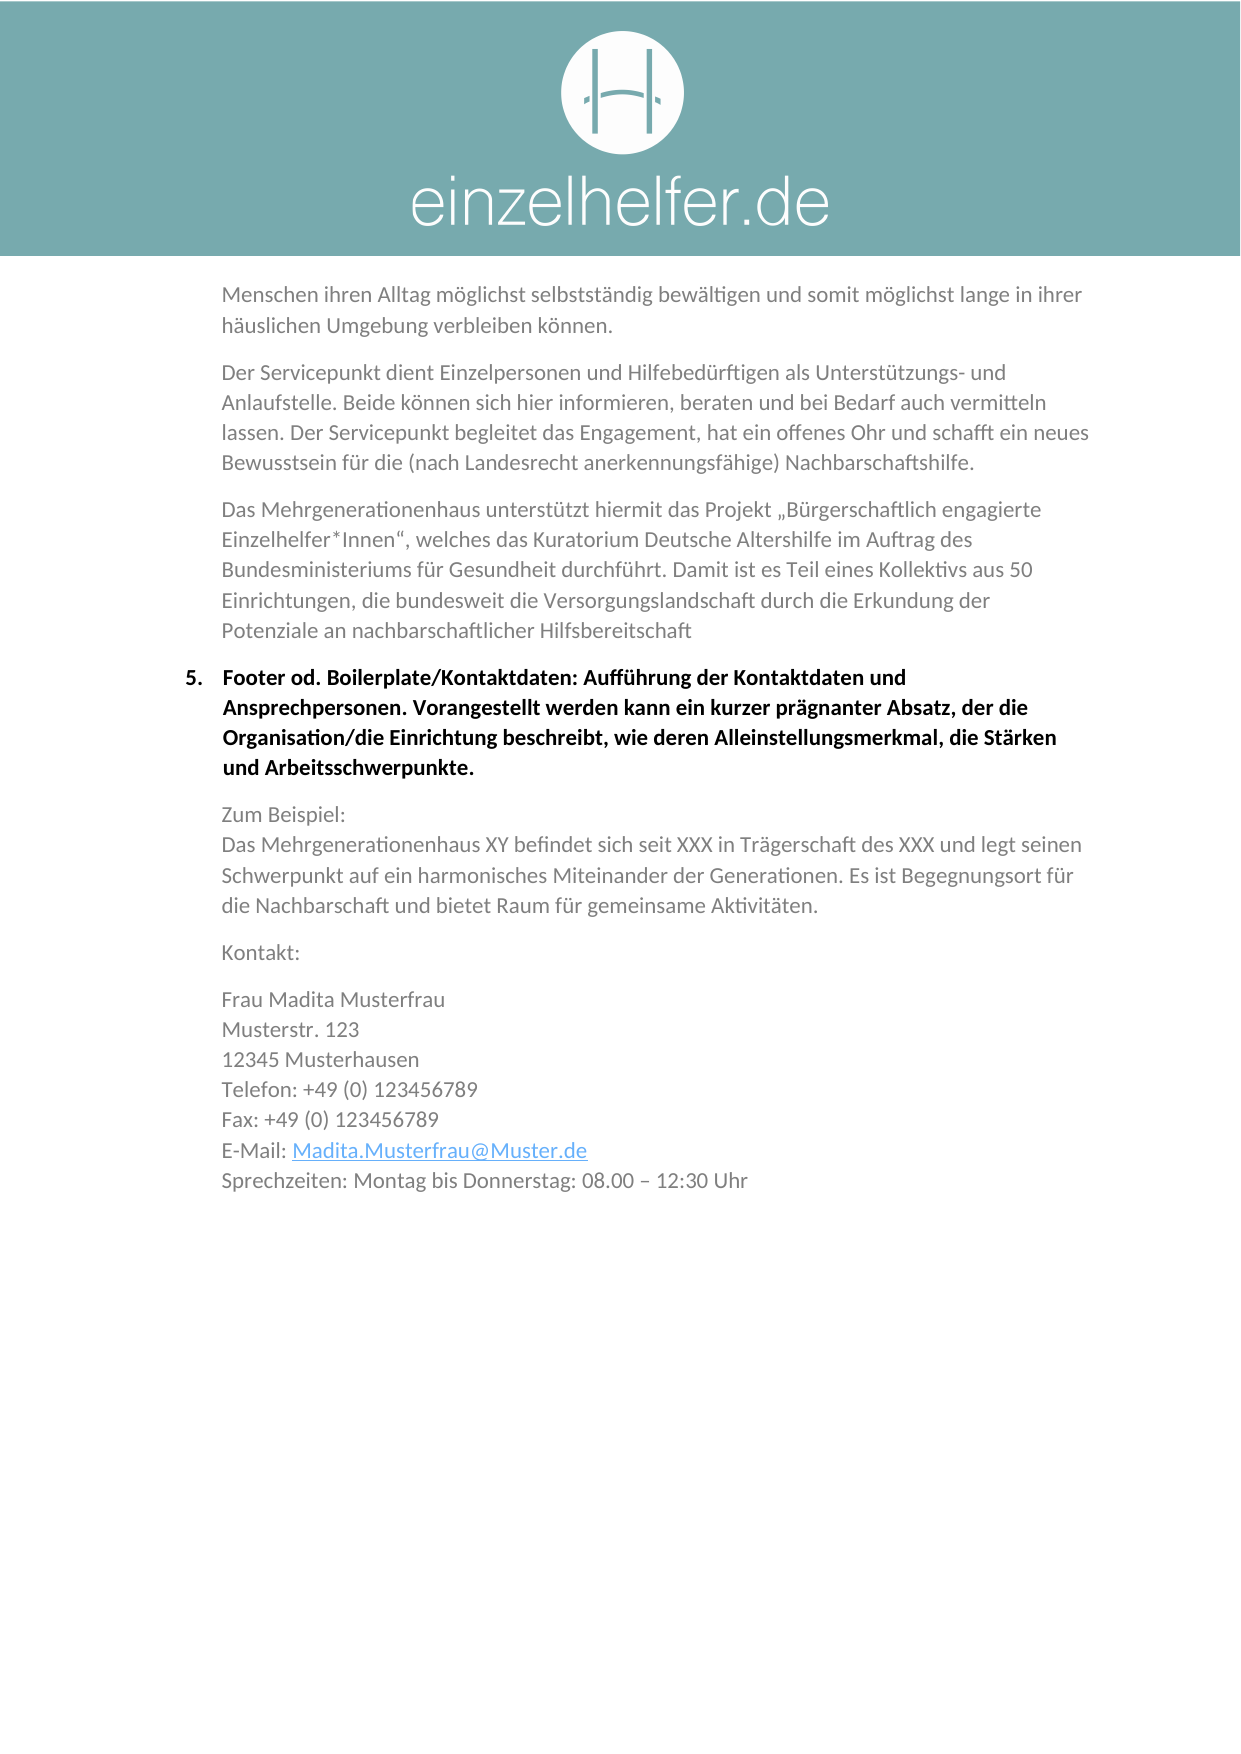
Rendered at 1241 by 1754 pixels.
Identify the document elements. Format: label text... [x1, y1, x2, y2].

text Der Servicepunkt dient Einzelpersonen und Hilfebedürftigen als Unterstützungs- und Anlaufstelle. Beide können sich hier informieren, beraten und bei Bedarf auch vermitteln lassen. Der Servicepunkt begleitet das Engagement, hat ein offenes Ohr und schafft ein neues Bewusstsein für die (nach Landesrecht anerkennungsfähige) Nachbarschaftshilfe. [221, 358, 1093, 476]
list Footer od. Boilerplate/Kontaktdaten: Aufführung der Kontaktdaten und Ansprechpersonen. Vorangestellt werden kann ein kurzer prägnanter Absatz, der die Organisation/die Einrichtung beschreibt, wie deren Alleinstellungsmerkmal, die Stärken und Arbeitsschwerpunkte. [185, 663, 1093, 782]
text Kontakt: [221, 938, 1093, 966]
text Zum Beispiel: Das Mehrgenerationenhaus XY befindet sich seit XXX in Trägerschaft des XXX und legt seinen Schwerpunkt auf ein harmonisches Miteinander der Generationen. Es ist Begegnungsort für die Nachbarschaft und bietet Raum für gemeinsame Aktivitäten. [221, 800, 1093, 919]
text Frau Madita Musterfrau Musterstr. 123 12345 Musterhausen Telefon: +49 (0) 123456789 Fax: +49 (0) 123456789 E-Mail: Madita.Musterfrau@Muster.de Sprechzeiten: Montag bis Donnerstag: 08.00 – 12:30 Uhr [221, 985, 1093, 1194]
picture [412, 31, 828, 226]
text Das Mehrgenerationenhaus unterstützt hiermit das Projekt „Bürgerschaftlich engagierte Einzelhelfer*Innen“, welches das Kuratorium Deutsche Altershilfe im Auftrag des Bundesministeriums für Gesundheit durchführt. Damit ist es Teil eines Kollektivs aus 50 Einrichtungen, die bundesweit die Versorgungslandschaft durch die Erkundung der Potenziale an nachbarschaftlicher Hilfsbereitschaft [221, 495, 1093, 644]
